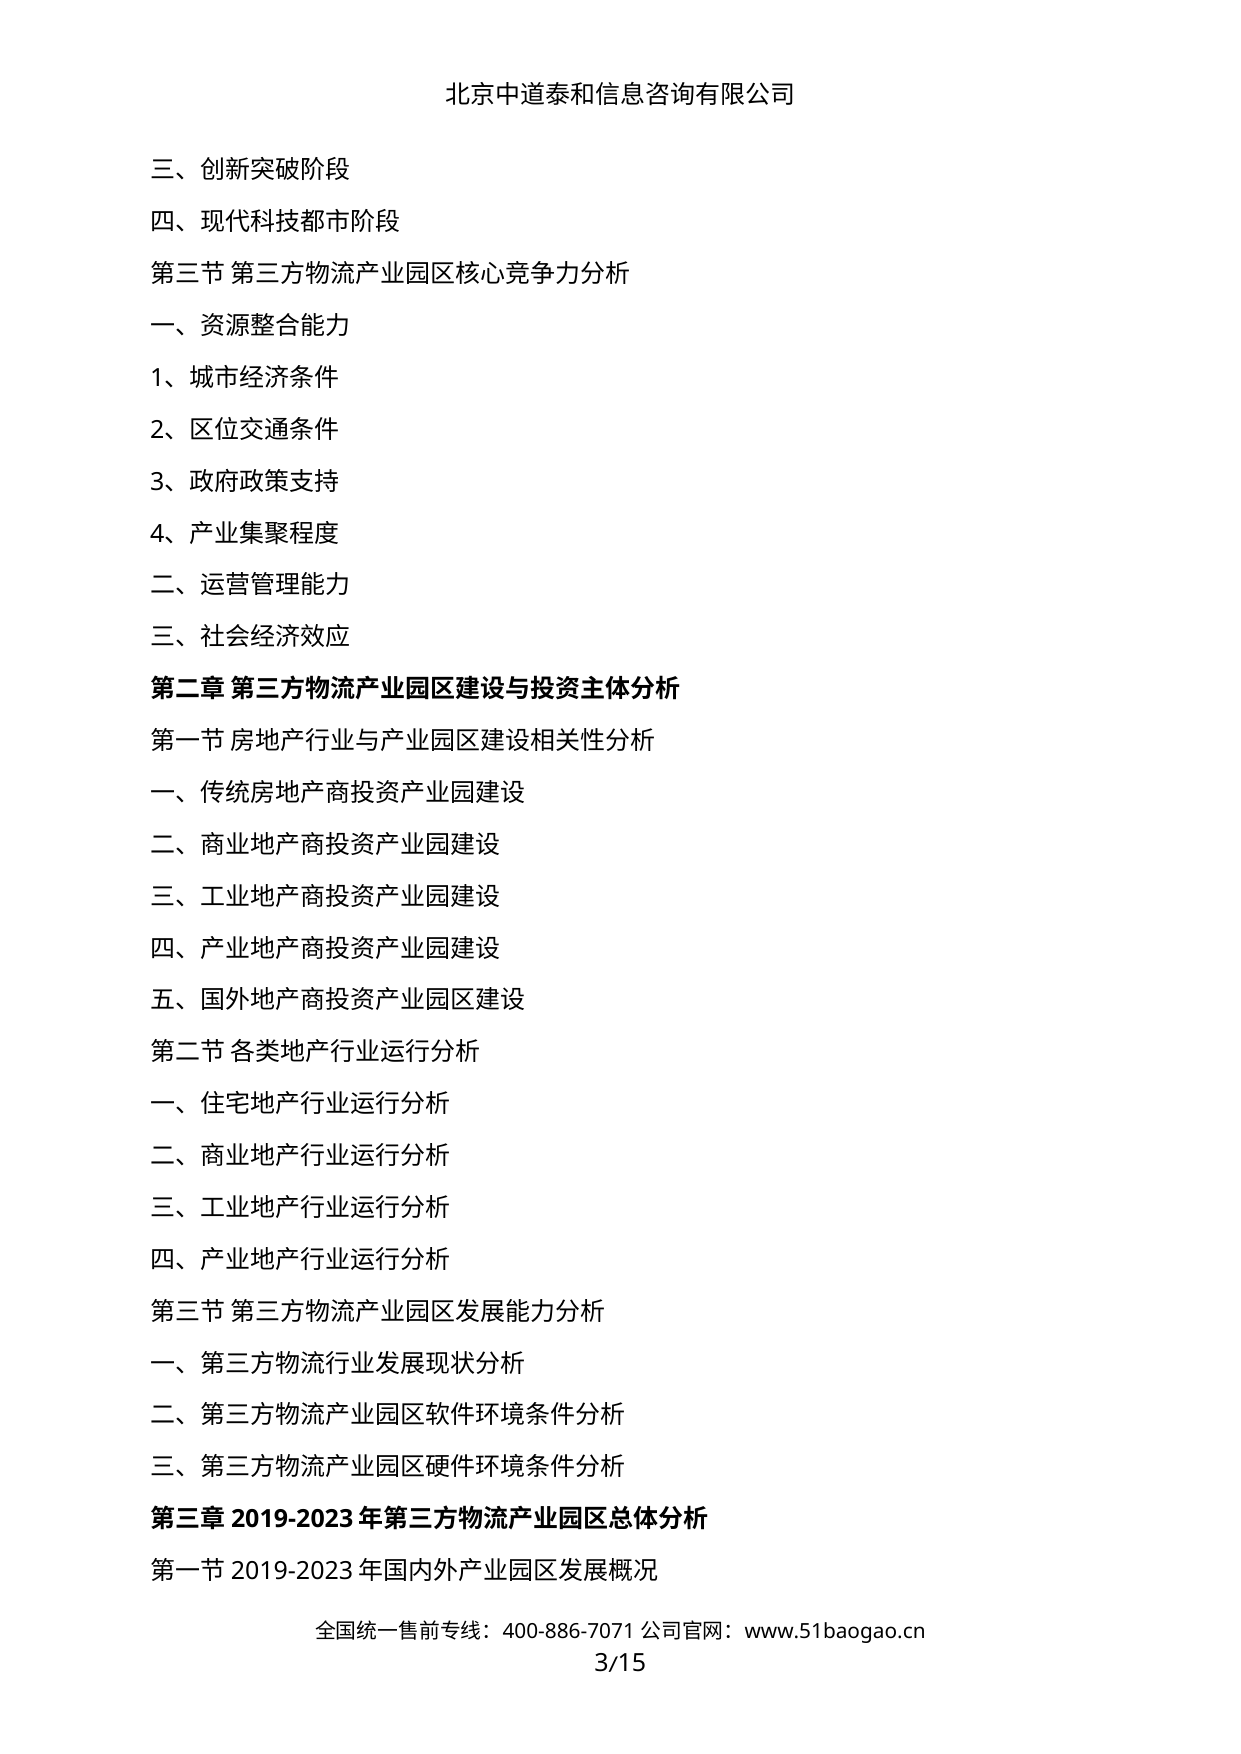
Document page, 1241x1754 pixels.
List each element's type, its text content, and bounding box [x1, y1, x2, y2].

text 二、商业地产行业运行分析 [150, 1136, 1090, 1172]
text 4、产业集聚程度 [150, 513, 1090, 549]
text 三、第三方物流产业园区硬件环境条件分析 [150, 1447, 1090, 1483]
text 一、第三方物流行业发展现状分析 [150, 1343, 1090, 1379]
text 第三节 第三方物流产业园区核心竞争力分析 [150, 254, 1090, 290]
text 2、区位交通条件 [150, 409, 1090, 446]
text 1、城市经济条件 [150, 357, 1090, 394]
text 三、创新突破阶段 [150, 150, 1090, 186]
text 第一节 2019-2023年国内外产业园区发展概况 [150, 1551, 1090, 1587]
text 第三章 2019-2023年第三方物流产业园区总体分析 [150, 1499, 1090, 1535]
text 三、工业地产行业运行分析 [150, 1187, 1090, 1224]
text 第一节 房地产行业与产业园区建设相关性分析 [150, 721, 1090, 757]
text 四、产业地产商投资产业园建设 [150, 928, 1090, 964]
text 二、商业地产商投资产业园建设 [150, 824, 1090, 861]
text 三、工业地产商投资产业园建设 [150, 876, 1090, 912]
text 四、产业地产行业运行分析 [150, 1239, 1090, 1276]
text 第三节 第三方物流产业园区发展能力分析 [150, 1291, 1090, 1327]
text 一、资源整合能力 [150, 306, 1090, 342]
text 五、国外地产商投资产业园区建设 [150, 980, 1090, 1016]
text 二、运营管理能力 [150, 565, 1090, 601]
text 一、住宅地产行业运行分析 [150, 1084, 1090, 1120]
text 一、传统房地产商投资产业园建设 [150, 772, 1090, 809]
text 四、现代科技都市阶段 [150, 202, 1090, 238]
text 第二节 各类地产行业运行分析 [150, 1032, 1090, 1068]
text 三、社会经济效应 [150, 617, 1090, 653]
text 3、政府政策支持 [150, 461, 1090, 497]
text 第二章 第三方物流产业园区建设与投资主体分析 [150, 669, 1090, 705]
text 二、第三方物流产业园区软件环境条件分析 [150, 1395, 1090, 1431]
